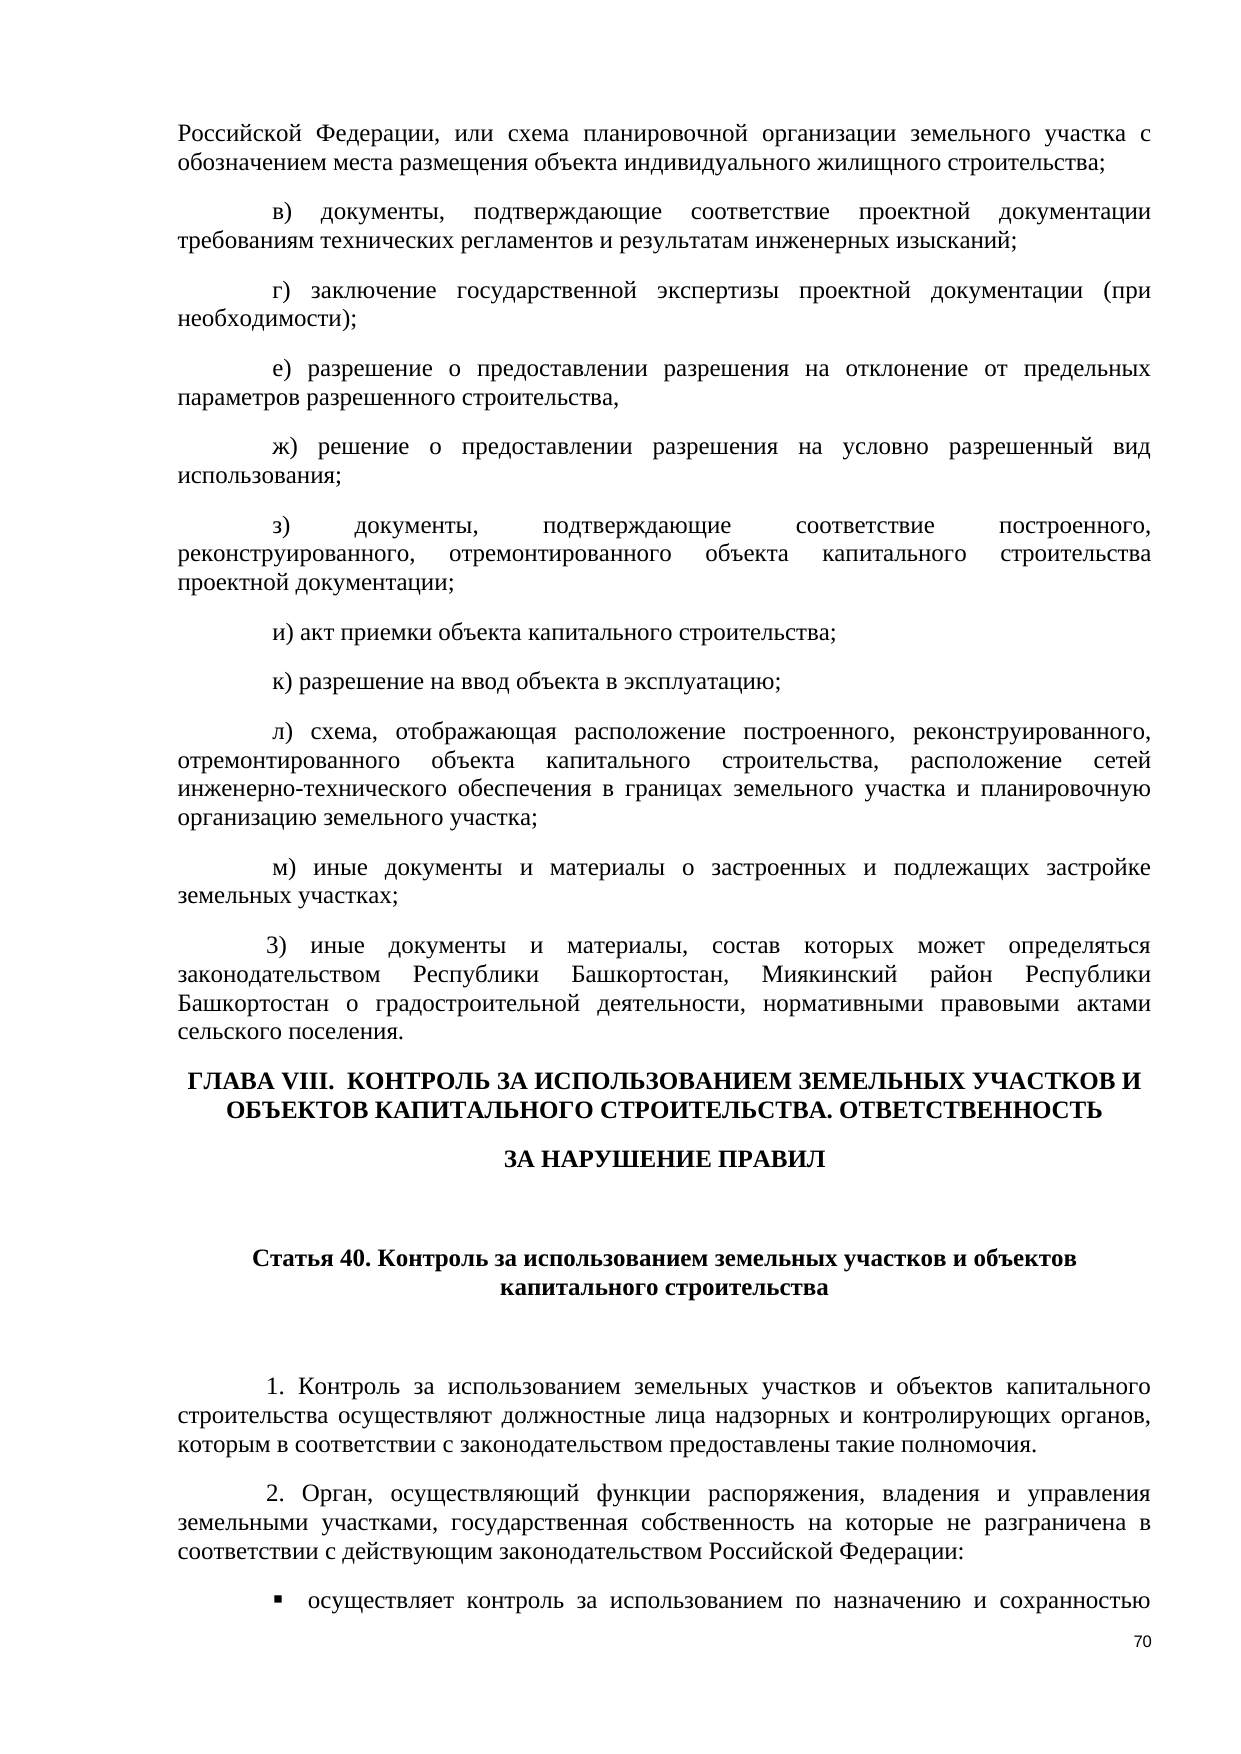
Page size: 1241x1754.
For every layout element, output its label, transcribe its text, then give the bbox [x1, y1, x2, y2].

text к) разрешение на ввод объекта в эксплуатацию; [177, 666, 1152, 695]
text л) схема, отображающая расположение построенного, реконструированного, отремонтированного объекта капитального строительства, расположение сетей инженерно-технического обеспечения в границах земельного участка и планировочную организацию земельного участка; [177, 716, 1152, 831]
text ГЛАВА VIII. КОНТРОЛЬ ЗА ИСПОЛЬЗОВАНИЕМ ЗЕМЕЛЬНЫХ УЧАСТКОВ И ОБЪЕКТОВ КАПИТАЛЬНОГО СТРОИТЕЛЬСТВА. ОТВЕТСТВЕННОСТЬ [177, 1066, 1152, 1123]
text и) акт приемки объекта капитального строительства; [177, 617, 1152, 646]
text 2. Орган, осуществляющий функции распоряжения, владения и управления земельными участками, государственная собственность на которые не разграничена в соответствии с действующим законодательством Российской Федерации: [177, 1478, 1152, 1565]
text г) заключение государственной экспертизы проектной документации (при необходимости); [177, 275, 1152, 332]
text з) документы, подтверждающие соответствие построенного, реконструированного, отремонтированного объекта капитального строительства проектной документации; [177, 510, 1152, 596]
text ЗА НАРУШЕНИЕ ПРАВИЛ [177, 1144, 1152, 1173]
text 1. Контроль за использованием земельных участков и объектов капитального строительства осуществляют должностные лица надзорных и контролирующих органов, которым в соответствии с законодательством предоставлены такие полномочия. [177, 1371, 1152, 1458]
text м) иные документы и материалы о застроенных и подлежащих застройке земельных участках; [177, 852, 1152, 909]
text Статья 40. Контроль за использованием земельных участков и объектов капитального строительства [177, 1243, 1152, 1301]
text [177, 118, 1152, 176]
text 3) иные документы и материалы, состав которых может определяться законодательством Республики Башкортостан, Миякинский район Республики Башкортостан о градостроительной деятельности, нормативными правовыми актами сельского поселения. [177, 930, 1152, 1045]
text в) документы, подтверждающие соответствие проектной документации требованиям технических регламентов и результатам инженерных изысканий; [177, 196, 1152, 254]
text ж) решение о предоставлении разрешения на условно разрешенный вид использования; [177, 431, 1152, 489]
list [272, 1586, 1152, 1614]
text е) разрешение о предоставлении разрешения на отклонение от предельных параметров разрешенного строительства, [177, 353, 1152, 411]
